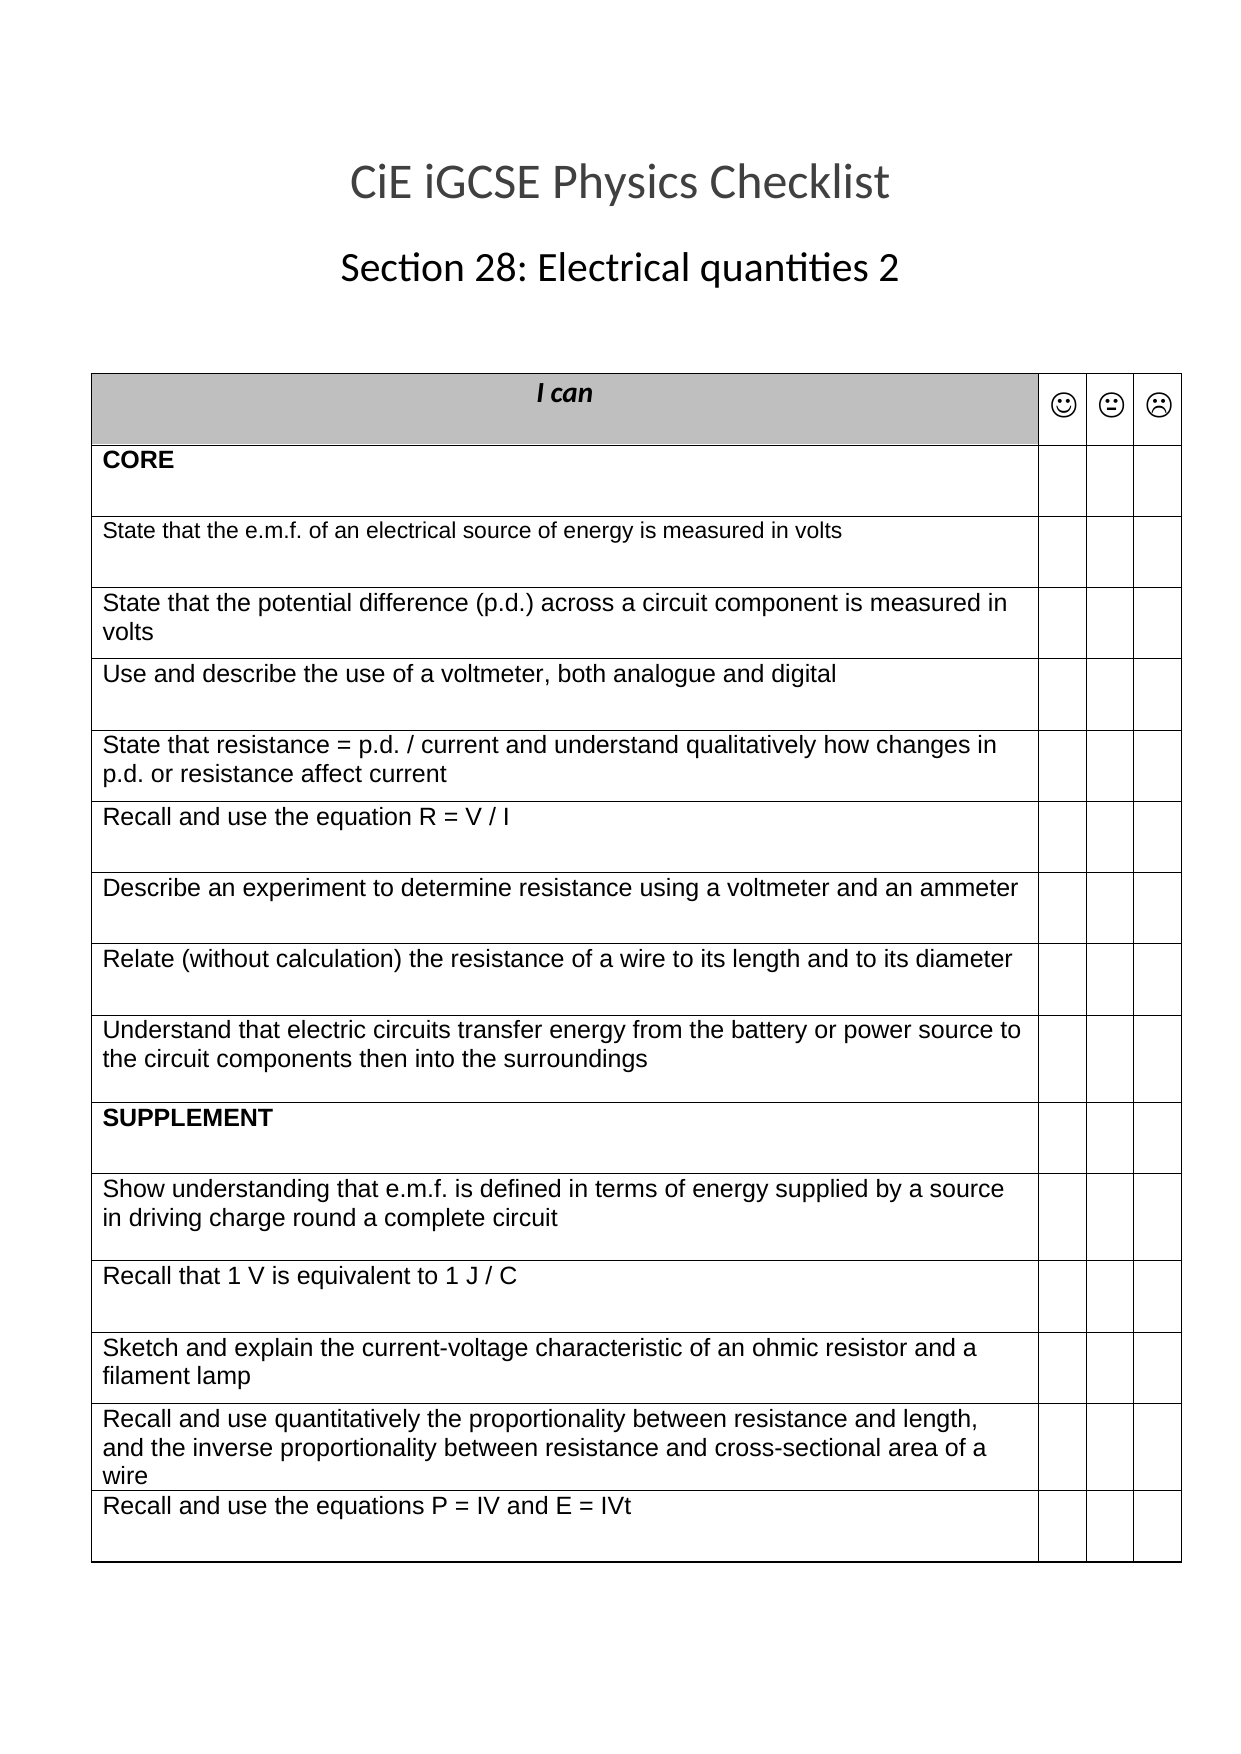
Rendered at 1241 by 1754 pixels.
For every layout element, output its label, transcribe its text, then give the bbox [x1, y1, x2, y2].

table_cell [1134, 1016, 1181, 1102]
table_header [1087, 374, 1133, 444]
text CiE iGCSE Physics Checklist [150, 150, 1090, 211]
table_cell Recall that 1 V is equivalent to 1 J / C [92, 1261, 1038, 1332]
table_cell [1087, 873, 1133, 943]
table_cell [1087, 1491, 1133, 1561]
table_cell [1039, 1174, 1086, 1260]
table_cell [1039, 588, 1086, 658]
table_cell [1039, 944, 1086, 1014]
table_cell [1087, 1333, 1133, 1403]
table_header [1039, 374, 1086, 444]
table_cell [1134, 802, 1181, 872]
table_cell [1087, 1016, 1133, 1102]
table_cell [1039, 873, 1086, 943]
table_cell [1134, 1103, 1181, 1173]
table_cell Describe an experiment to determine resistance using a voltmeter and an ammeter [92, 873, 1038, 943]
table_cell [1087, 1174, 1133, 1260]
table_cell [1039, 1103, 1086, 1173]
table_cell [1039, 517, 1086, 587]
table_cell [1087, 517, 1133, 587]
table_cell [1134, 588, 1181, 658]
table_cell [1134, 1491, 1181, 1561]
table_cell SUPPLEMENT [92, 1103, 1038, 1173]
table_cell [1039, 731, 1086, 801]
table_cell [1087, 659, 1133, 729]
table_cell CORE [92, 446, 1038, 516]
table_cell [1087, 1261, 1133, 1332]
table_cell [1039, 802, 1086, 872]
table_cell [1087, 944, 1133, 1014]
table_cell [1039, 446, 1086, 516]
table_cell [1134, 1174, 1181, 1260]
table_cell [1039, 659, 1086, 729]
table_cell [1134, 1404, 1181, 1490]
table_cell [1134, 1261, 1181, 1332]
table_cell Understand that electric circuits transfer energy from the battery or power source to the circuit components then into the surroundings [92, 1016, 1038, 1102]
table_cell [1134, 944, 1181, 1014]
table_cell Recall and use quantitatively the proportionality between resistance and length, and the inverse proportionality between resistance and cross-sectional area of a wire [92, 1404, 1038, 1490]
table_cell [1039, 1333, 1086, 1403]
table_cell [1134, 446, 1181, 516]
table_cell [1039, 1016, 1086, 1102]
table_cell State that the potential difference (p.d.) across a circuit component is measured in volts [92, 588, 1038, 658]
table_header I can [92, 374, 1038, 444]
table_cell [1134, 659, 1181, 729]
table_cell [1087, 1103, 1133, 1173]
table_cell [1039, 1491, 1086, 1561]
table_cell [1134, 1333, 1181, 1403]
table_cell Sketch and explain the current-voltage characteristic of an ohmic resistor and a filament lamp [92, 1333, 1038, 1403]
table_cell Use and describe the use of a voltmeter, both analogue and digital [92, 659, 1038, 729]
table_cell Show understanding that e.m.f. is defined in terms of energy supplied by a source in driving charge round a complete circuit [92, 1174, 1038, 1260]
table_header [1134, 374, 1181, 444]
table_cell State that resistance = p.d. / current and understand qualitatively how changes in p.d. or resistance affect current [92, 731, 1038, 801]
table_cell [1039, 1261, 1086, 1332]
table_cell [1087, 731, 1133, 801]
table_cell [1039, 1404, 1086, 1490]
table_cell Relate (without calculation) the resistance of a wire to its length and to its diameter [92, 944, 1038, 1014]
table_cell [1087, 1404, 1133, 1490]
table_cell Recall and use the equation R = V / I [92, 802, 1038, 872]
table_cell State that the e.m.f. of an electrical source of energy is measured in volts [92, 517, 1038, 587]
table_cell [1134, 731, 1181, 801]
table_cell [1087, 446, 1133, 516]
table_cell Recall and use the equations P = IV and E = IVt [92, 1491, 1038, 1561]
text Section 28: Electrical quantities 2 [150, 241, 1090, 292]
table_cell [1134, 873, 1181, 943]
table_cell [1087, 802, 1133, 872]
table_cell [1134, 517, 1181, 587]
table_cell [1087, 588, 1133, 658]
